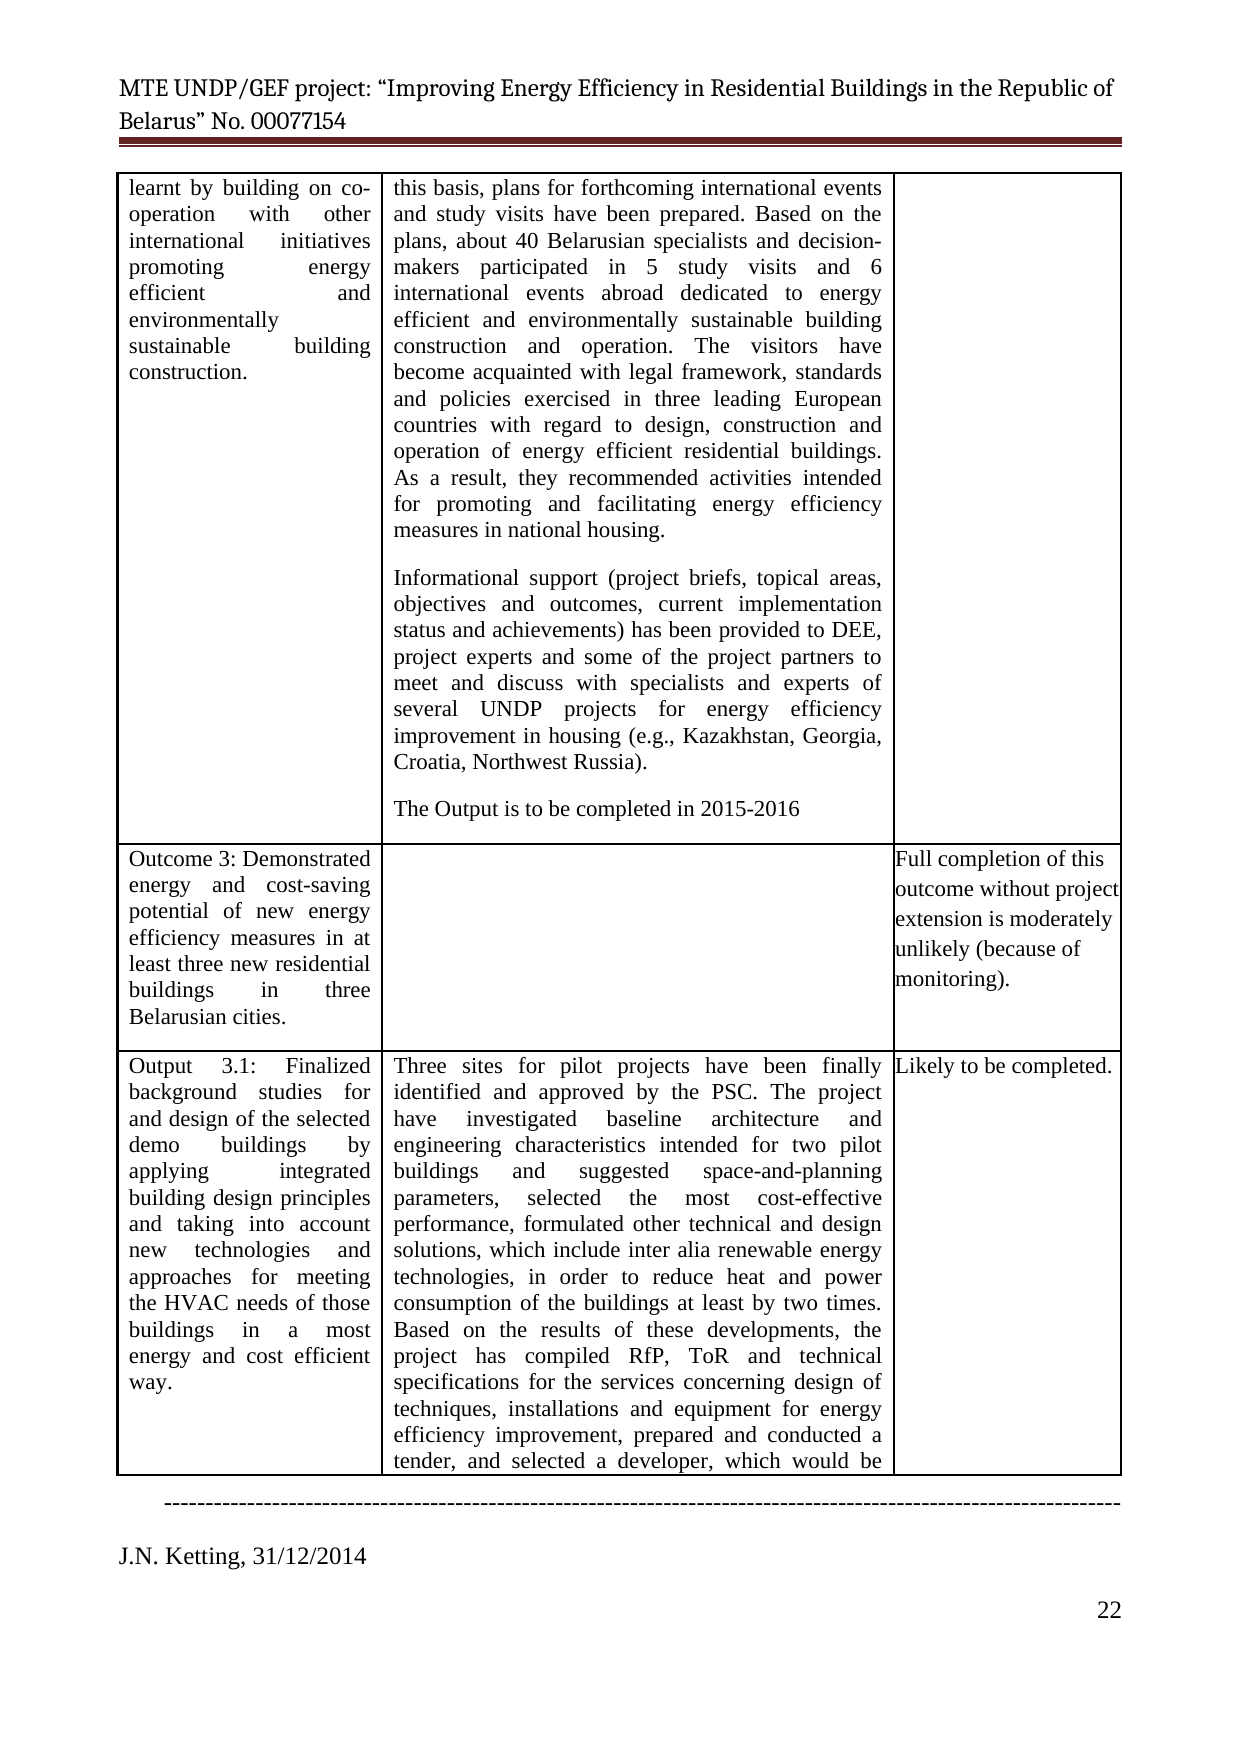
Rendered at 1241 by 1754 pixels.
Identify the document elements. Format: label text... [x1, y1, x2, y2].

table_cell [895, 1052, 1120, 1474]
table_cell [895, 174, 1120, 843]
table_cell [383, 845, 893, 1050]
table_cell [383, 1052, 893, 1474]
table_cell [119, 1052, 381, 1474]
table_cell Outcome 3: Demonstrated energy and cost-saving potential of new energy efficiency measures in at least three new residential buildings in three Belarusian cities. [119, 845, 381, 1050]
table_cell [383, 174, 893, 843]
table_cell Full completion of this outcome without project extension is moderately unlikely (because of monitoring). [895, 845, 1120, 1050]
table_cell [119, 174, 381, 843]
